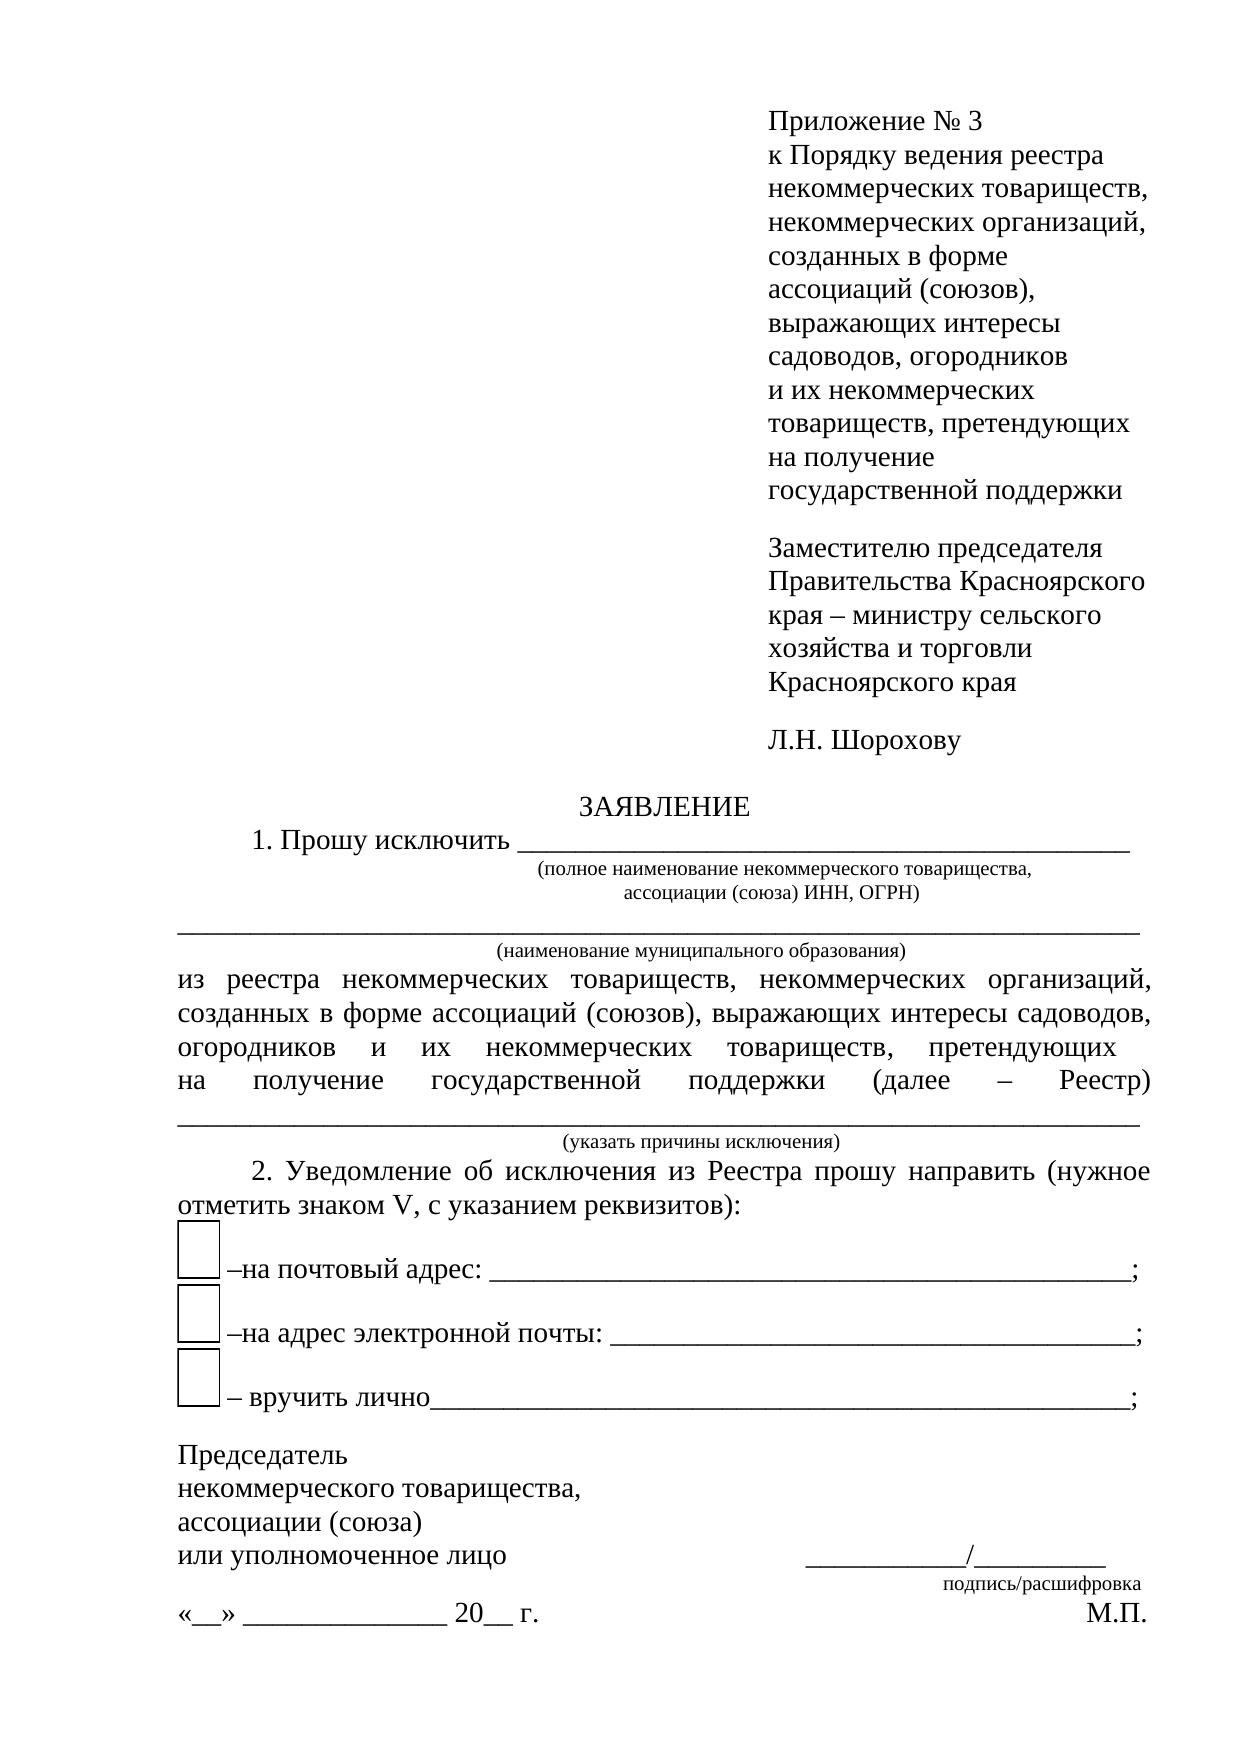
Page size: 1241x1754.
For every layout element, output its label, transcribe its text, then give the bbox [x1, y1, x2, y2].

text некоммерческих товариществ, некоммерческих организаций, созданных в форме ассоциаций (союзов), выражающих интересы садоводов, огородников и их некоммерческих товариществ, претендующих на получение государственной поддержки [768, 171, 1152, 506]
text –на адрес электронной почты: ____________________________________; [177, 1284, 1152, 1349]
text Правительства Красноярского [768, 563, 1152, 597]
text «__» ______________ 20__ г. М.П. [177, 1595, 1152, 1628]
text края – министру сельского [768, 597, 1152, 631]
text (полное наименование некоммерческого товарищества, [177, 856, 1152, 880]
text (указать причины исключения) [177, 1129, 1152, 1153]
picture [177, 1220, 220, 1279]
text – вручить лично________________________________________________; [177, 1349, 1152, 1413]
picture [177, 1284, 220, 1343]
text ассоциации (союза) [177, 1504, 1152, 1537]
text к Порядку ведения реестра [768, 137, 1152, 171]
text или уполномоченное лицо ___________/_________ [177, 1537, 1152, 1571]
text Приложение № 3 [768, 103, 1152, 137]
text Красноярского края [768, 664, 1152, 698]
text хозяйства и торговли [768, 631, 1152, 664]
text некоммерческого товарищества, [177, 1470, 1152, 1504]
text Заместителю председателя [768, 530, 1152, 563]
text __________________________________________________________________ [177, 904, 1152, 938]
text Л.Н. Шорохову [768, 722, 1152, 755]
text Председатель [177, 1437, 1152, 1470]
text ассоциации (союза) ИНН, ОГРН) [177, 880, 1152, 904]
text 2. Уведомление об исключения из Реестра прошу направить (нужное отметить знаком V, с указанием реквизитов): [177, 1153, 1152, 1221]
text –на почтовый адрес: ____________________________________________; [177, 1221, 1152, 1284]
text из реестра некоммерческих товариществ, некоммерческих организаций, созданных в форме ассоциаций (союзов), выражающих интересы садоводов, огородников и их некоммерческих товариществ, претендующих на получение государственной поддержки (далее – Реестр) __________________________________________________________________ [177, 962, 1152, 1129]
text (наименование муниципального образования) [177, 938, 1152, 962]
picture [177, 1348, 220, 1407]
text подпись/расшифровка [177, 1571, 1152, 1595]
text 1. Прошу исключить __________________________________________ [177, 822, 1152, 856]
text ЗАЯВЛЕНИЕ [177, 789, 1152, 822]
